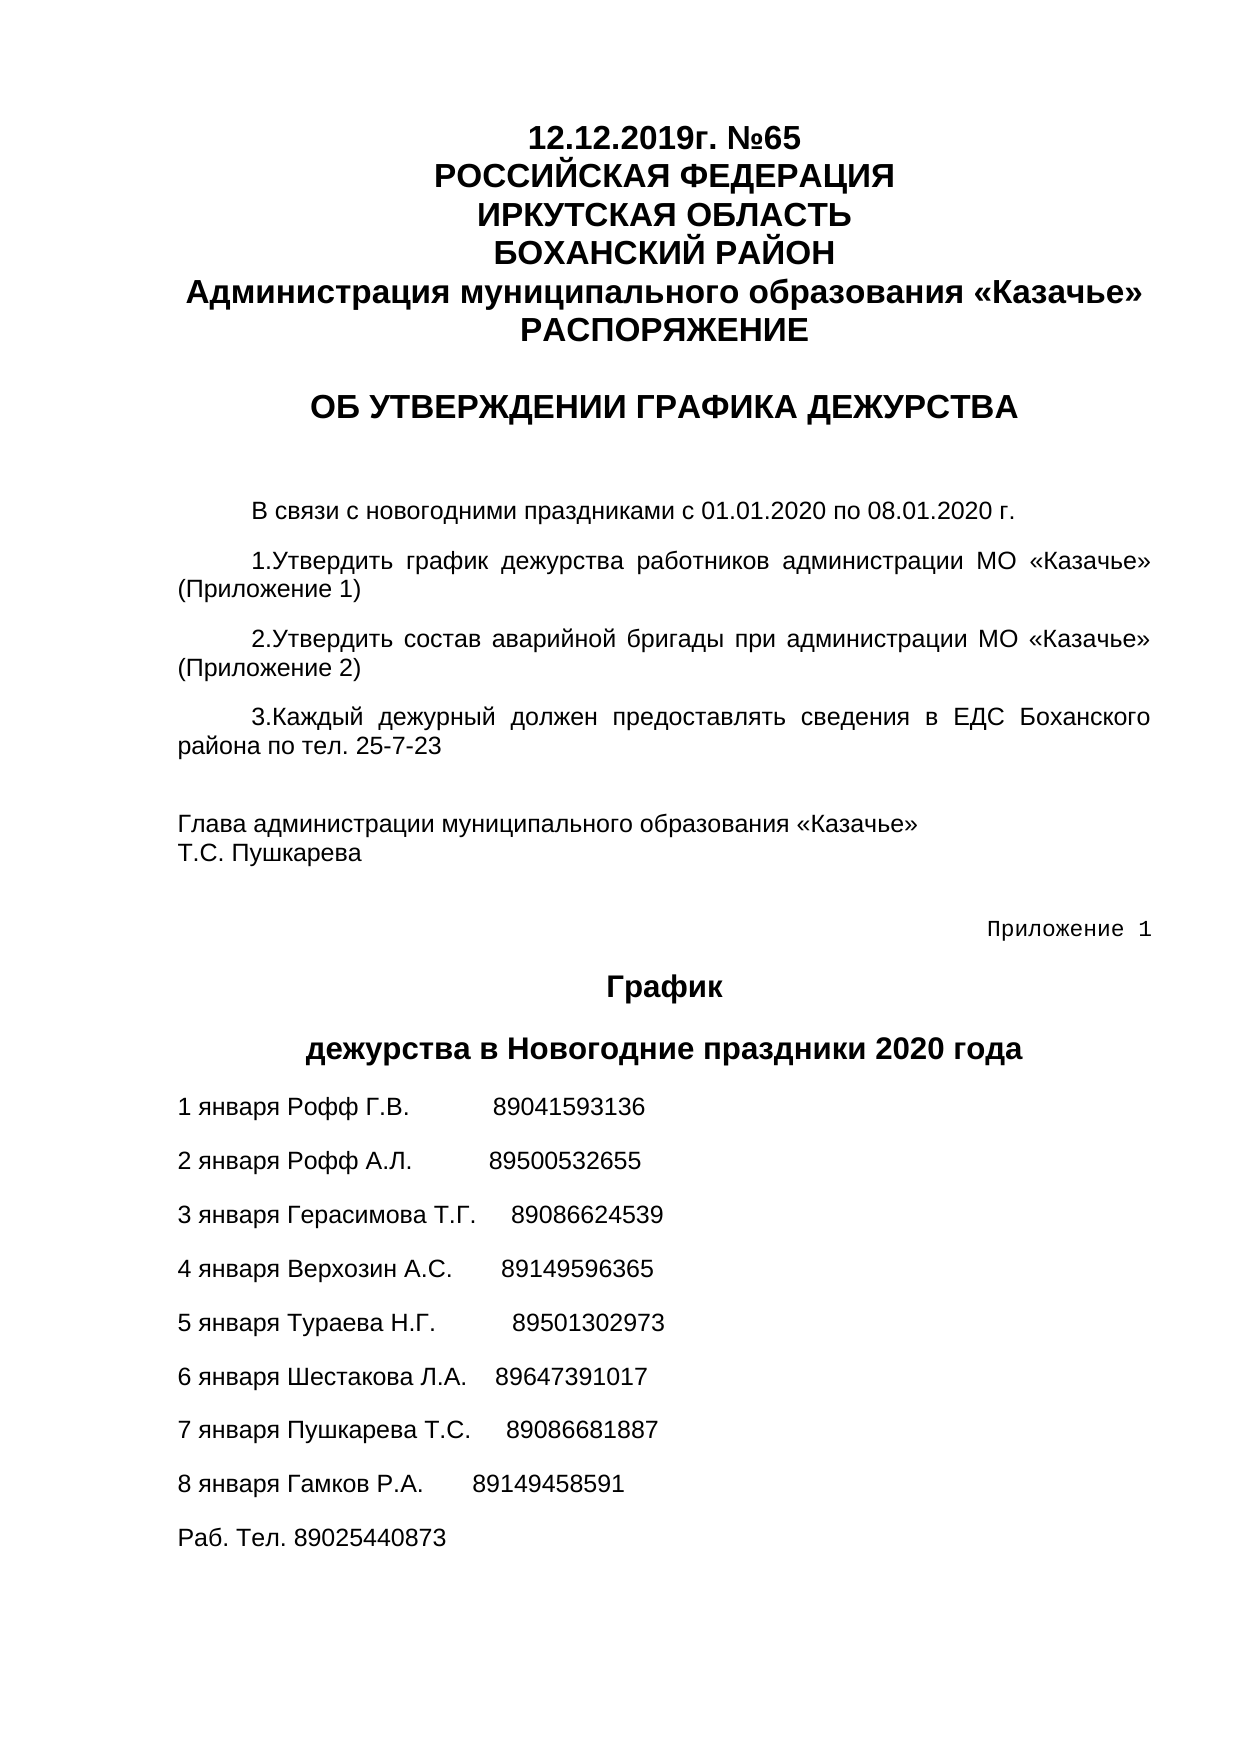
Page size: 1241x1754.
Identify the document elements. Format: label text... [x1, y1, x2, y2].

text 1.Утвердить график дежурства работников администрации МО «Казачье» (Приложение 1) [177, 546, 1152, 603]
text 12.12.2019г. №65 [177, 118, 1152, 157]
text В связи с новогодними праздниками с 01.01.2020 по 08.01.2020 г. [177, 496, 1152, 525]
text ОБ УТВЕРЖДЕНИИ ГРАФИКА ДЕЖУРСТВА [177, 387, 1152, 426]
text ИРКУТСКАЯ ОБЛАСТЬ [177, 195, 1152, 233]
text График [177, 968, 1152, 1004]
text 6 января Шестакова Л.А. 89647391017 [177, 1362, 1152, 1390]
text Раб. Тел. 89025440873 [177, 1523, 1152, 1552]
text БОХАНСКИЙ РАЙОН [177, 233, 1152, 272]
text 7 января Пушкарева Т.С. 89086681887 [177, 1415, 1152, 1444]
text 5 января Тураева Н.Г. 89501302973 [177, 1308, 1152, 1336]
text 1 января Рофф Г.В. 89041593136 [177, 1092, 1152, 1121]
text РАСПОРЯЖЕНИЕ [177, 310, 1152, 349]
text Администрация муниципального образования «Казачье» [177, 272, 1152, 310]
text 4 января Верхозин А.С. 89149596365 [177, 1254, 1152, 1283]
text Приложение 1 [177, 917, 1152, 943]
text 8 января Гамков Р.А. 89149458591 [177, 1469, 1152, 1498]
text 3.Каждый дежурный должен предоставлять сведения в ЕДС Боханского района по тел. 25-7-23 [177, 702, 1152, 760]
text дежурства в Новогодние праздники 2020 года [177, 1030, 1152, 1066]
text 2.Утвердить состав аварийной бригады при администрации МО «Казачье» (Приложение 2) [177, 624, 1152, 681]
text 2 января Рофф А.Л. 89500532655 [177, 1146, 1152, 1175]
text 3 января Герасимова Т.Г. 89086624539 [177, 1200, 1152, 1229]
text РОССИЙСКАЯ ФЕДЕРАЦИЯ [177, 157, 1152, 195]
text Глава администрации муниципального образования «Казачье» [177, 809, 1152, 838]
text Т.С. Пушкарева [177, 838, 1152, 867]
